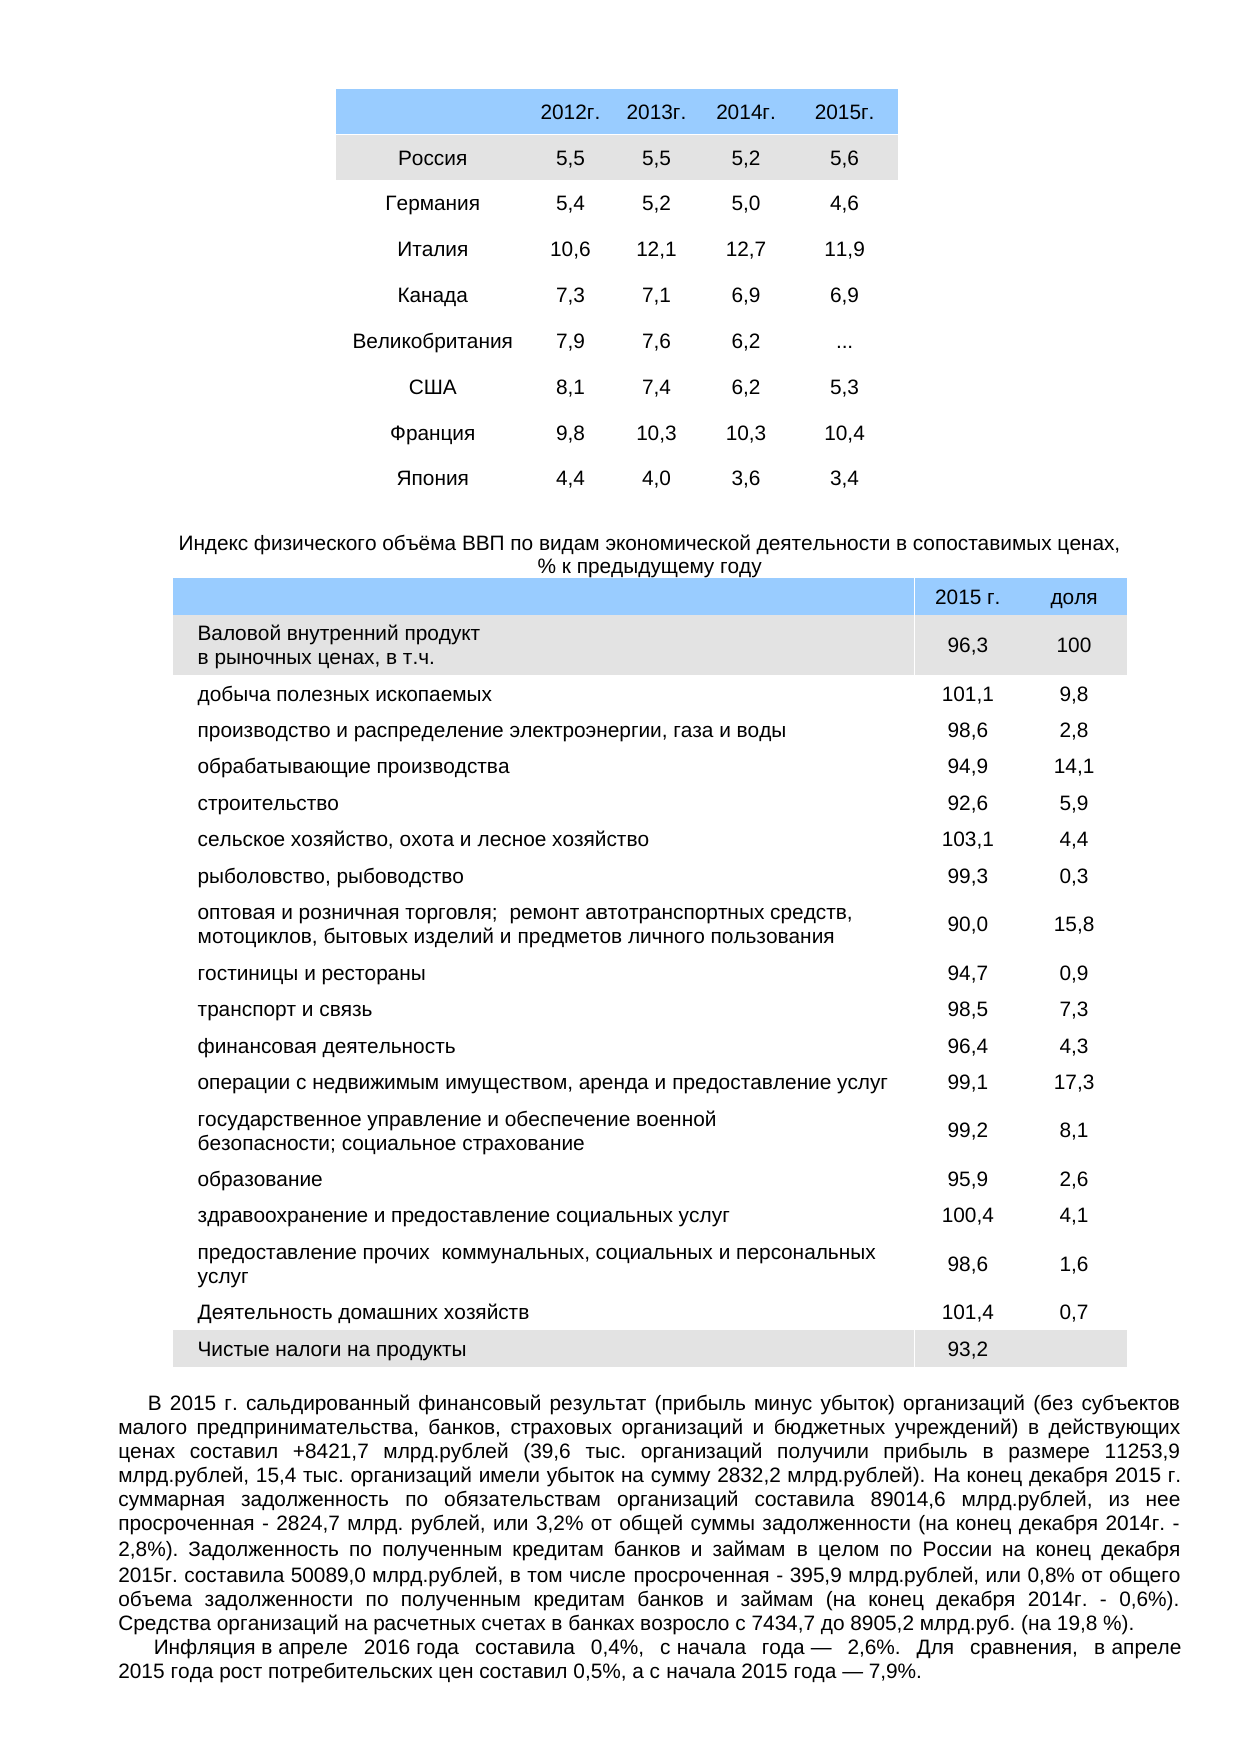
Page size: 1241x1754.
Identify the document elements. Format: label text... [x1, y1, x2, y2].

table_header 2014г. [701, 89, 791, 134]
table_cell гостиницы и рестораны [173, 954, 914, 991]
table_cell 103,1 [915, 821, 1021, 857]
table_header 2012г. [529, 89, 612, 134]
table_cell добыча полезных ископаемых [173, 675, 914, 712]
table_cell 98,6 [915, 712, 1021, 748]
table_cell 6,2 [701, 364, 791, 409]
table_cell 8,1 [1021, 1100, 1127, 1161]
table_cell 5,2 [612, 180, 701, 226]
table_cell 99,3 [915, 858, 1021, 894]
table_cell 6,9 [791, 272, 898, 318]
table_cell Чистые налоги на продукты [173, 1330, 914, 1367]
table_cell 12,7 [701, 226, 791, 272]
text В 2015 г. сальдированный финансовый результат (прибыль минус убыток) организаций (без субъектов малого предпринимательства, банков, страховых организаций и бюджетных учреждений) в действующих ценах составил +8421,7 млрд.рублей (39,6 тыс. организаций получили прибыль в размере 11253,9 млрд.рублей, 15,4 тыс. организаций имели убыток на сумму 2832,2 млрд.рублей). На конец декабря 2015 г. суммарная задолженность по обязательствам организаций составила 89014,6 млрд.рублей, из нее просроченная - 2824,7 млрд. рублей, или 3,2% от общей суммы задолженности (на конец декабря 2014г. - 2,8%). Задолженность по полученным кредитам банков и займам в целом по России на конец декабря 2015г. составила 50089,0 млрд.рублей, в том числе просроченная - 395,9 млрд.рублей, или 0,8% от общего объема задолженности по полученным кредитам банков и займам (на конец декабря 2014г. - 0,6%). Средства организаций на расчетных счетах в банках возросло с 7434,7 до 8905,2 млрд.руб. (на 19,8 %). [118, 1391, 1181, 1635]
table_cell 101,4 [915, 1294, 1021, 1330]
table_cell 5,4 [529, 180, 612, 226]
table_cell 4,3 [1021, 1027, 1127, 1064]
table_cell государственное управление и обеспечение военной безопасности; социальное страхование [173, 1100, 914, 1161]
table_cell 0,9 [1021, 954, 1127, 991]
table_cell 99,2 [915, 1100, 1021, 1161]
table_cell 4,1 [1021, 1197, 1127, 1233]
table_cell 10,6 [529, 226, 612, 272]
table_cell 94,9 [915, 748, 1021, 784]
table_cell 6,9 [701, 272, 791, 318]
table_cell 0,3 [1021, 858, 1127, 894]
table_cell предоставление прочих коммунальных, социальных и персональных услуг [173, 1234, 914, 1294]
table_cell 99,1 [915, 1064, 1021, 1100]
table_cell 90,0 [915, 894, 1021, 954]
table_cell 2,8 [1021, 712, 1127, 748]
table_cell оптовая и розничная торговля; ремонт автотранспортных средств, мотоциклов, бытовых изделий и предметов личного пользования [173, 894, 914, 954]
table_cell Япония [336, 455, 529, 501]
table_cell 95,9 [915, 1161, 1021, 1197]
table_cell рыболовство, рыбоводство [173, 858, 914, 894]
table_cell 5,0 [701, 180, 791, 226]
table_cell 9,8 [1021, 675, 1127, 712]
table_cell 5,5 [612, 135, 701, 180]
table_cell 9,8 [529, 410, 612, 455]
table_cell 5,6 [791, 135, 898, 180]
table_cell образование [173, 1161, 914, 1197]
table_cell 3,6 [701, 455, 791, 501]
table_cell 10,4 [791, 410, 898, 455]
table_cell Валовой внутренний продукт в рыночных ценах, в т.ч. [173, 615, 914, 675]
table_cell 93,2 [915, 1330, 1021, 1367]
table_cell 5,5 [529, 135, 612, 180]
table_header доля [1021, 578, 1127, 615]
table_cell ... [791, 318, 898, 364]
table_cell 10,3 [701, 410, 791, 455]
table_cell операции с недвижимым имуществом, аренда и предоставление услуг [173, 1064, 914, 1100]
table_cell производство и распределение электроэнергии, газа и воды [173, 712, 914, 748]
table_header 2013г. [612, 89, 701, 134]
table_cell здравоохранение и предоставление социальных услуг [173, 1197, 914, 1233]
table_cell 6,2 [701, 318, 791, 364]
table_cell 7,9 [529, 318, 612, 364]
table_header 2015г. [791, 89, 898, 134]
table_cell строительство [173, 785, 914, 821]
table_header 2015 г. [915, 578, 1021, 615]
table_cell [1021, 1330, 1127, 1367]
table_cell 7,6 [612, 318, 701, 364]
table_cell 5,3 [791, 364, 898, 409]
table_cell 96,3 [915, 615, 1021, 675]
table_cell 14,1 [1021, 748, 1127, 784]
table_cell Италия [336, 226, 529, 272]
table_cell 17,3 [1021, 1064, 1127, 1100]
table_cell 4,0 [612, 455, 701, 501]
table_header [336, 89, 529, 134]
text Индекс физического объёма ВВП по видам экономической деятельности в сопоставимых ценах, [118, 530, 1181, 554]
table_cell 100,4 [915, 1197, 1021, 1233]
table_cell Франция [336, 410, 529, 455]
table_cell 96,4 [915, 1027, 1021, 1064]
table_cell 3,4 [791, 455, 898, 501]
table_cell 4,4 [529, 455, 612, 501]
table_cell 7,1 [612, 272, 701, 318]
table_cell 92,6 [915, 785, 1021, 821]
table_cell 5,2 [701, 135, 791, 180]
table_cell 11,9 [791, 226, 898, 272]
table_cell 98,6 [915, 1234, 1021, 1294]
table_cell обрабатывающие производства [173, 748, 914, 784]
table_cell 8,1 [529, 364, 612, 409]
table_cell 94,7 [915, 954, 1021, 991]
table_cell 4,4 [1021, 821, 1127, 857]
table_cell Деятельность домашних хозяйств [173, 1294, 914, 1330]
table_cell Канада [336, 272, 529, 318]
table_cell 12,1 [612, 226, 701, 272]
table_cell США [336, 364, 529, 409]
text % к предыдущему году [118, 554, 1181, 578]
table_cell Россия [336, 135, 529, 180]
table_cell 2,6 [1021, 1161, 1127, 1197]
table_cell 100 [1021, 615, 1127, 675]
table_cell Великобритания [336, 318, 529, 364]
text Инфляция в апреле 2016 года составила 0,4%, с начала года — 2,6%. Для сравнения, в апреле 2015 года рост потребительских цен составил 0,5%, а с начала 2015 года — 7,9%. [118, 1635, 1181, 1683]
table_cell сельское хозяйство, охота и лесное хозяйство [173, 821, 914, 857]
table_cell 1,6 [1021, 1234, 1127, 1294]
table_cell 0,7 [1021, 1294, 1127, 1330]
table_cell 7,4 [612, 364, 701, 409]
table_header [173, 578, 914, 615]
table_cell 101,1 [915, 675, 1021, 712]
table_cell Германия [336, 180, 529, 226]
table_cell 7,3 [529, 272, 612, 318]
table_cell 4,6 [791, 180, 898, 226]
table_cell транспорт и связь [173, 991, 914, 1027]
table_cell 98,5 [915, 991, 1021, 1027]
table_cell 5,9 [1021, 785, 1127, 821]
table_cell 10,3 [612, 410, 701, 455]
table_cell 15,8 [1021, 894, 1127, 954]
table_cell финансовая деятельность [173, 1027, 914, 1064]
table_cell 7,3 [1021, 991, 1127, 1027]
